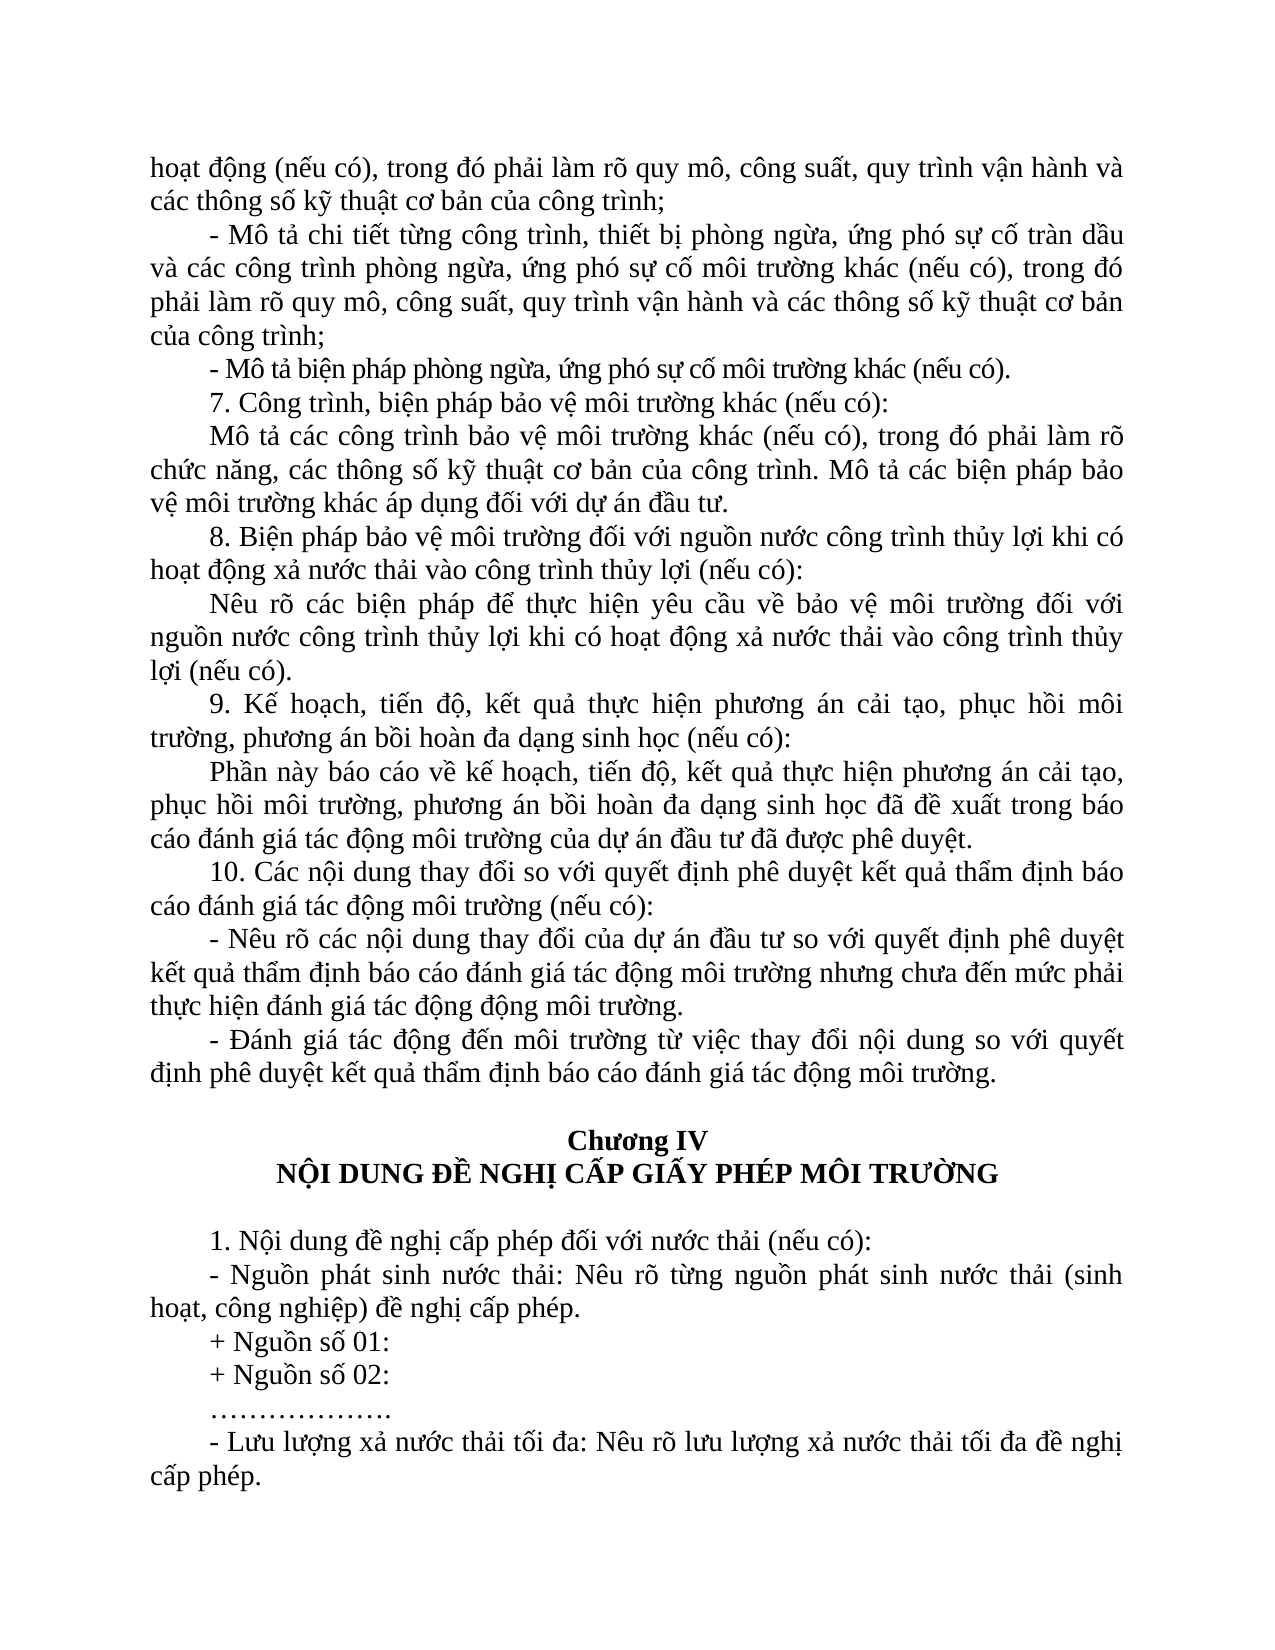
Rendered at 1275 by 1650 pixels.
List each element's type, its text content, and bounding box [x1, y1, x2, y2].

text Mô tả các công trình bảo vệ môi trường khác (nếu có), trong đó phải làm rõ chức năng, các thông số kỹ thuật cơ bản của công trình. Mô tả các biện pháp bảo vệ môi trường khác áp dụng đối với dự án đầu tư. [150, 418, 1125, 519]
text Chương IV [150, 1123, 1125, 1156]
text 7. Công trình, biện pháp bảo vệ môi trường khác (nếu có): [150, 385, 1125, 418]
text - Đánh giá tác động đến môi trường từ việc thay đổi nội dung so với quyết định phê duyệt kết quả thẩm định báo cáo đánh giá tác động môi trường. [150, 1022, 1125, 1089]
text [150, 150, 1125, 217]
text ………………. [150, 1391, 1125, 1424]
text 10. Các nội dung thay đổi so với quyết định phê duyệt kết quả thẩm định báo cáo đánh giá tác động môi trường (nếu có): [150, 854, 1125, 921]
text + Nguồn số 02: [150, 1357, 1125, 1391]
text 9. Kế hoạch, tiến độ, kết quả thực hiện phương án cải tạo, phục hồi môi trường, phương án bồi hoàn đa dạng sinh học (nếu có): [150, 687, 1125, 754]
text 1. Nội dung đề nghị cấp phép đối với nước thải (nếu có): [150, 1223, 1125, 1257]
text + Nguồn số 01: [150, 1324, 1125, 1357]
text - Nêu rõ các nội dung thay đổi của dự án đầu tư so với quyết định phê duyệt kết quả thẩm định báo cáo đánh giá tác động môi trường nhưng chưa đến mức phải thực hiện đánh giá tác động động môi trường. [150, 921, 1125, 1022]
text - Lưu lượng xả nước thải tối đa: Nêu rõ lưu lượng xả nước thải tối đa đề nghị cấp phép. [150, 1424, 1125, 1492]
text - Mô tả chi tiết từng công trình, thiết bị phòng ngừa, ứng phó sự cố tràn dầu và các công trình phòng ngừa, ứng phó sự cố môi trường khác (nếu có), trong đó phải làm rõ quy mô, công suất, quy trình vận hành và các thông số kỹ thuật cơ bản của công trình; [150, 217, 1125, 351]
text - Mô tả biện pháp phòng ngừa, ứng phó sự cố môi trường khác (nếu có). [150, 351, 1125, 385]
text - Nguồn phát sinh nước thải: Nêu rõ từng nguồn phát sinh nước thải (sinh hoạt, công nghiệp) đề nghị cấp phép. [150, 1257, 1125, 1324]
text 8. Biện pháp bảo vệ môi trường đối với nguồn nước công trình thủy lợi khi có hoạt động xả nước thải vào công trình thủy lợi (nếu có): [150, 519, 1125, 586]
text NỘI DUNG ĐỀ NGHỊ CẤP GIẤY PHÉP MÔI TRƯỜNG [150, 1156, 1125, 1190]
text Nêu rõ các biện pháp để thực hiện yêu cầu về bảo vệ môi trường đối với nguồn nước công trình thủy lợi khi có hoạt động xả nước thải vào công trình thủy lợi (nếu có). [150, 586, 1125, 687]
text Phần này báo cáo về kế hoạch, tiến độ, kết quả thực hiện phương án cải tạo, phục hồi môi trường, phương án bồi hoàn đa dạng sinh học đã đề xuất trong báo cáo đánh giá tác động môi trường của dự án đầu tư đã được phê duyệt. [150, 754, 1125, 854]
